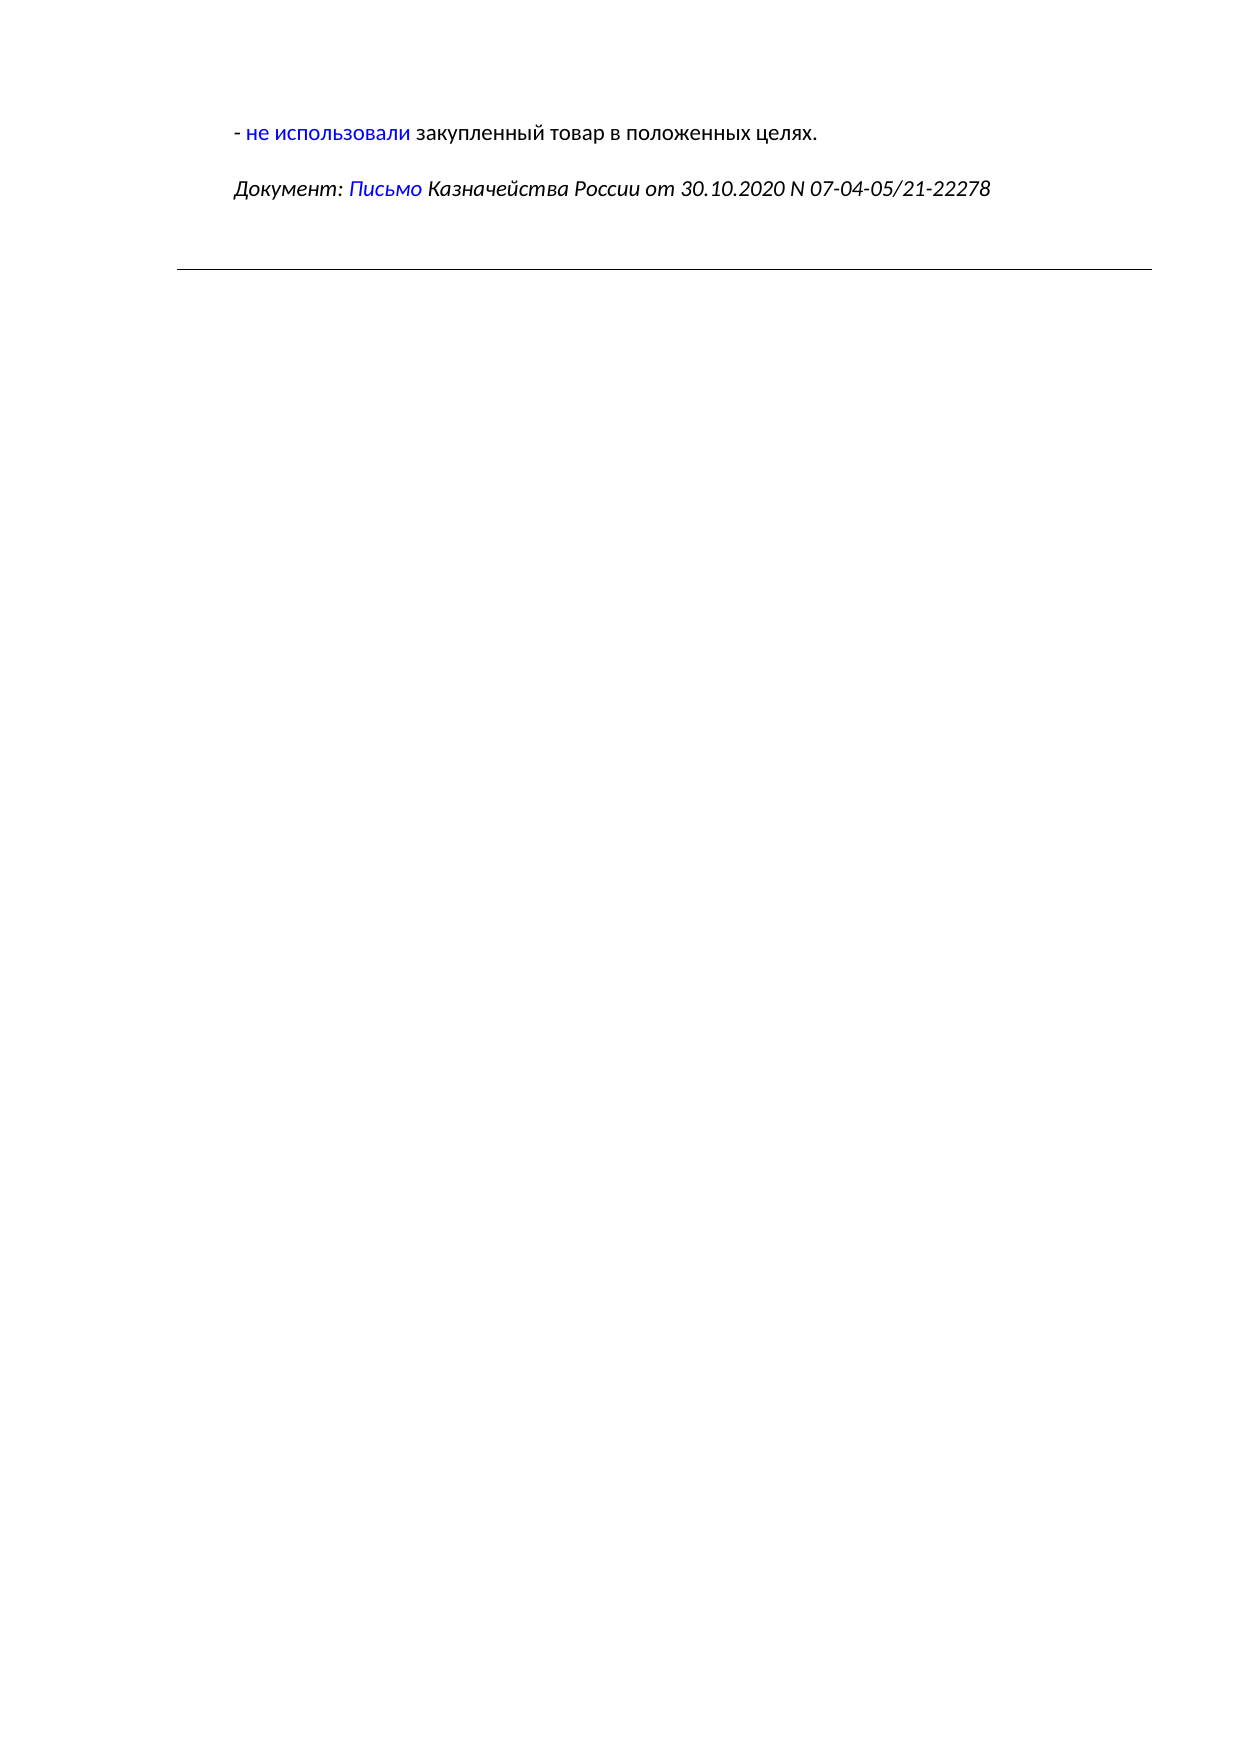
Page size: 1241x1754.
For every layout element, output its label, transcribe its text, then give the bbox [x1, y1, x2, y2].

text - не использовали закупленный товар в положенных целях. [177, 118, 1152, 146]
text Документ: Письмо Казначейства России от 30.10.2020 N 07-04-05/21-22278 [177, 174, 1152, 202]
